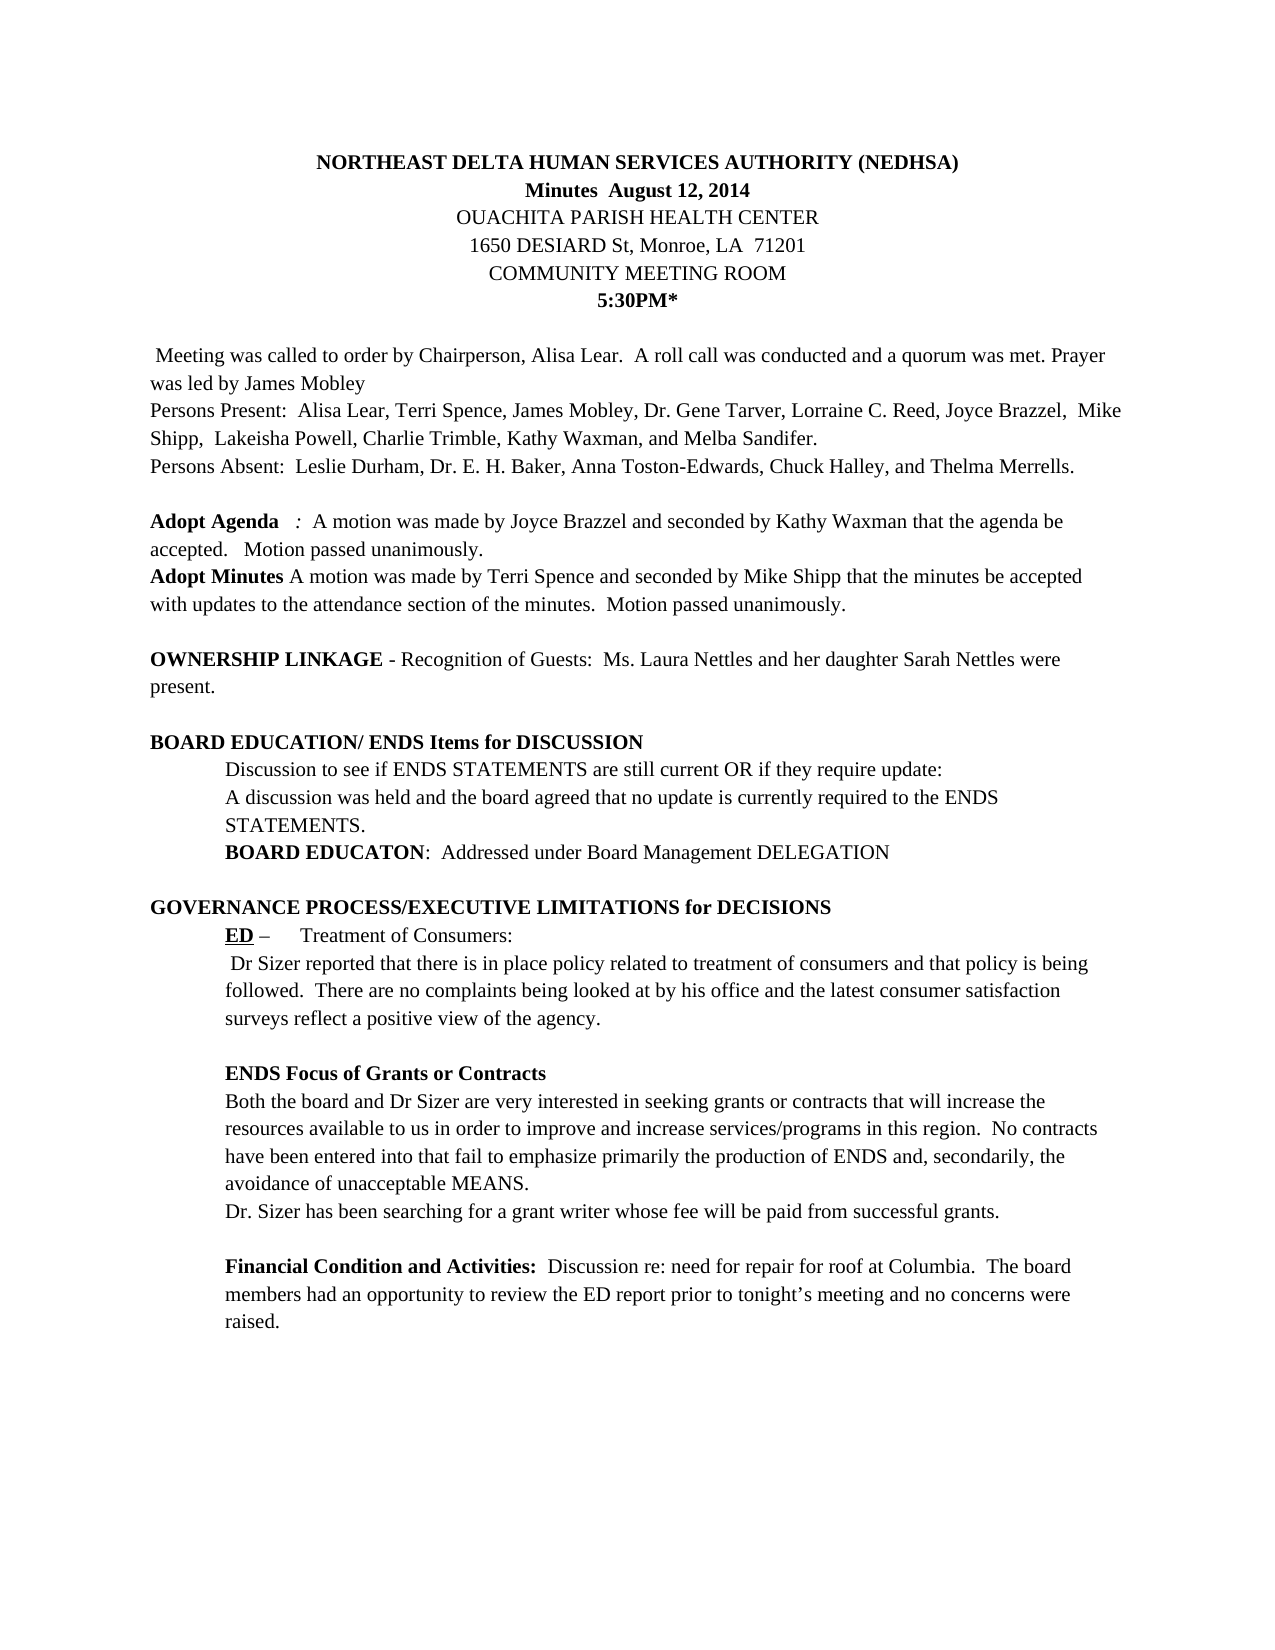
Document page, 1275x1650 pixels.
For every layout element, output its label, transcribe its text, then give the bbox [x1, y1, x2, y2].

text GOVERNANCE PROCESS/EXECUTIVE LIMITATIONS for DECISIONS [150, 895, 1125, 919]
text NORTHEAST DELTA HUMAN SERVICES AUTHORITY (NEDHSA) [150, 150, 1125, 174]
text ENDS Focus of Grants or Contracts [150, 1061, 1125, 1085]
text OUACHITA PARISH HEALTH CENTER [150, 205, 1125, 229]
text Adopt Agenda : A motion was made by Joyce Brazzel and seconded by Kathy Waxman that the agenda be accepted. Motion passed unanimously. [150, 509, 1125, 561]
text Persons Absent: Leslie Durham, Dr. E. H. Baker, Anna Toston-Edwards, Chuck Halley, and Thelma Merrells. [150, 454, 1125, 478]
text COMMUNITY MEETING ROOM [150, 260, 1125, 284]
text 1650 DESIARD St, Monroe, LA 71201 [150, 233, 1125, 257]
text Persons Present: Alisa Lear, Terri Spence, James Mobley, Dr. Gene Tarver, Lorraine C. Reed, Joyce Brazzel, Mike Shipp, Lakeisha Powell, Charlie Trimble, Kathy Waxman, and Melba Sandifer. [150, 398, 1125, 450]
text Discussion to see if ENDS STATEMENTS are still current OR if they require update: [150, 757, 1125, 781]
text Dr Sizer reported that there is in place policy related to treatment of consumers and that policy is being followed. There are no complaints being looked at by his office and the latest consumer satisfaction surveys reflect a positive view of the agency. [225, 951, 1125, 1030]
text BOARD EDUCATON: Addressed under Board Management DELEGATION [225, 840, 1125, 864]
text Adopt Minutes A motion was made by Terri Spence and seconded by Mike Shipp that the minutes be accepted with updates to the attendance section of the minutes. Motion passed unanimously. [150, 564, 1125, 616]
text BOARD EDUCATION/ ENDS Items for DISCUSSION [150, 730, 1125, 754]
text 5:30PM* [150, 288, 1125, 312]
text Dr. Sizer has been searching for a grant writer whose fee will be paid from successful grants. [225, 1199, 1125, 1223]
text Financial Condition and Activities: Discussion re: need for repair for roof at Columbia. The board members had an opportunity to review the ED report prior to tonight’s meeting and no concerns were raised. [225, 1254, 1125, 1333]
text Minutes August 12, 2014 [150, 178, 1125, 202]
text Meeting was called to order by Chairperson, Alisa Lear. A roll call was conducted and a quorum was met. Prayer was led by James Mobley [150, 343, 1125, 395]
text ED – Treatment of Consumers: [225, 923, 1125, 947]
text A discussion was held and the board agreed that no update is currently required to the ENDS STATEMENTS. [225, 785, 1125, 837]
text OWNERSHIP LINKAGE - Recognition of Guests: Ms. Laura Nettles and her daughter Sarah Nettles were present. [150, 647, 1125, 698]
text Both the board and Dr Sizer are very interested in seeking grants or contracts that will increase the resources available to us in order to improve and increase services/programs in this region. No contracts have been entered into that fail to emphasize primarily the production of ENDS and, secondarily, the avoidance of unacceptable MEANS. [225, 1088, 1125, 1195]
